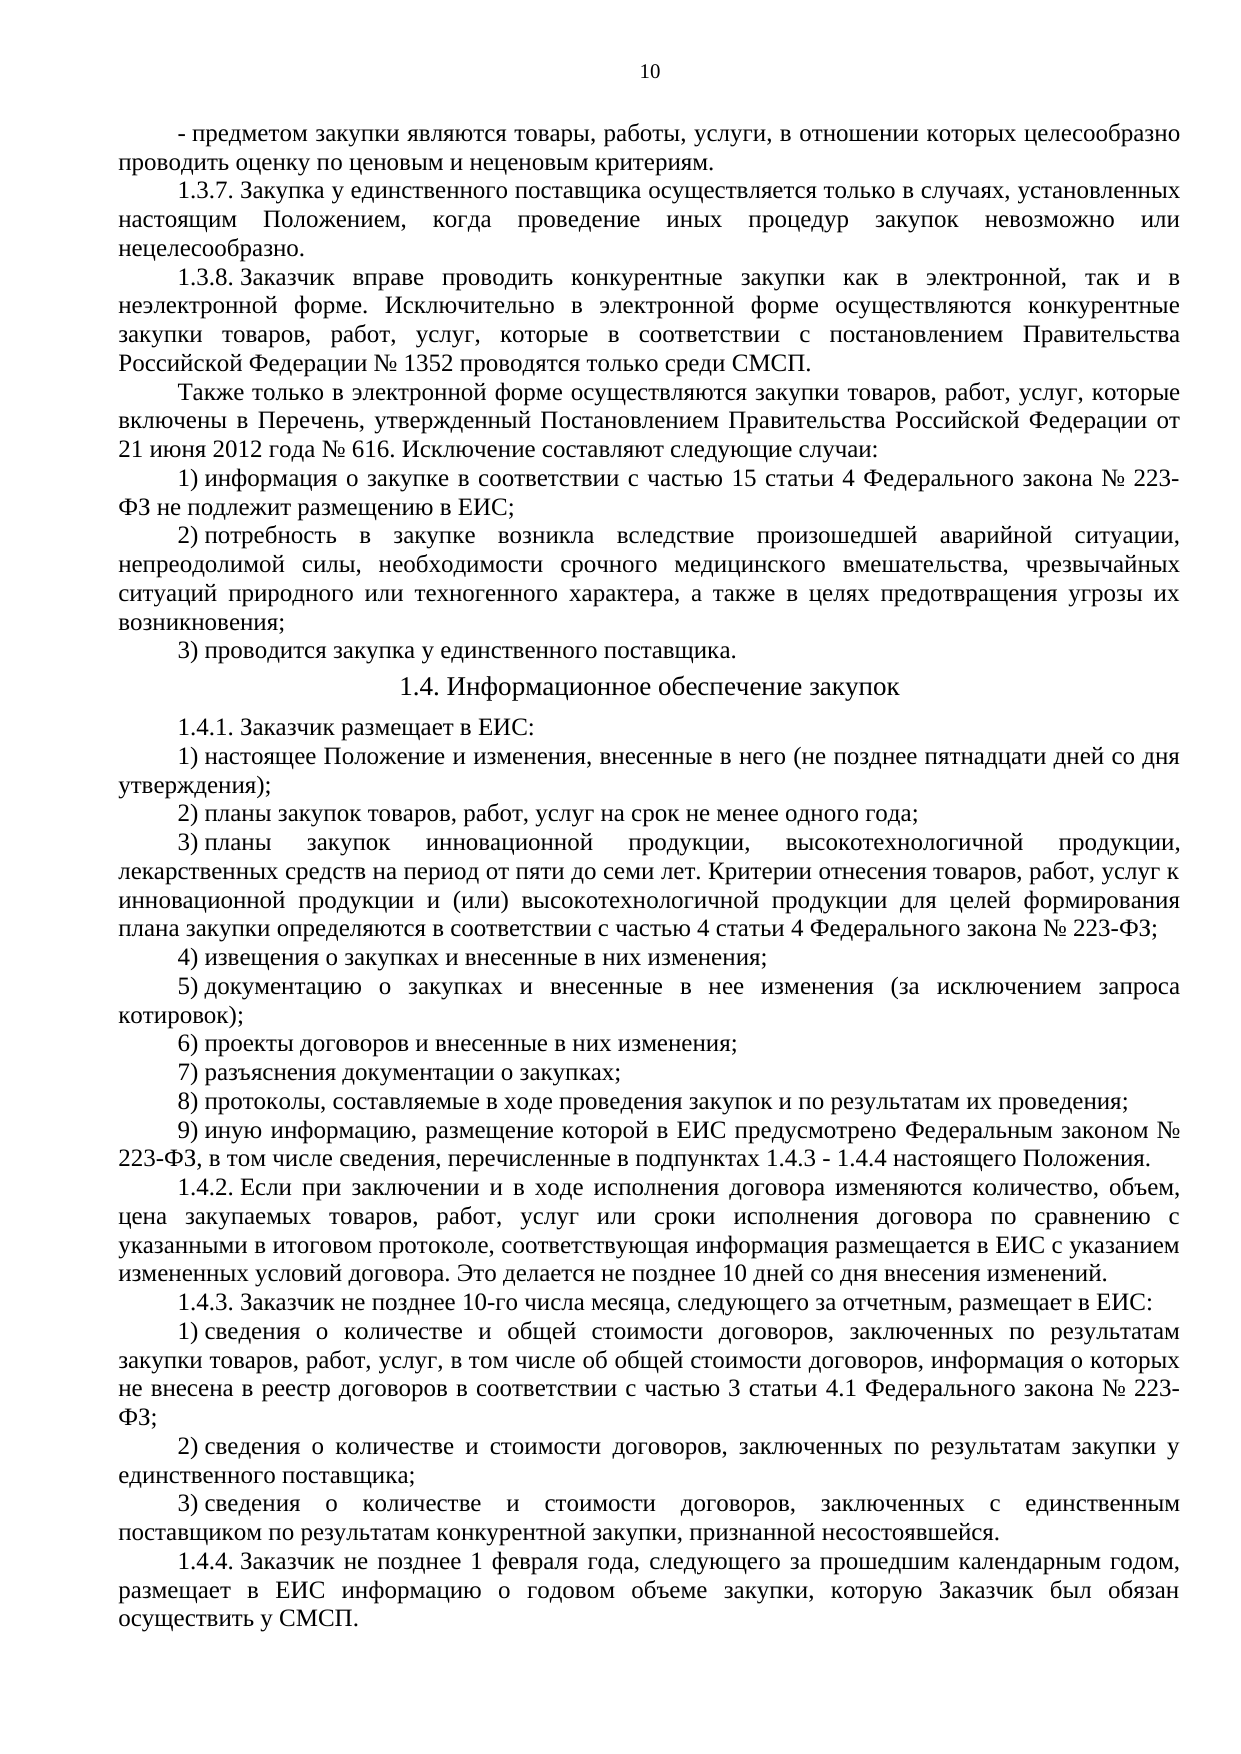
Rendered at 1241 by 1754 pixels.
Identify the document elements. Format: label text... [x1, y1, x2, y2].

text 1) информация о закупке в соответствии с частью 15 статьи 4 Федерального закона № 223-ФЗ не подлежит размещению в ЕИС; [118, 463, 1181, 521]
text 3) сведения о количестве и стоимости договоров, заключенных с единственным поставщиком по результатам конкурентной закупки, признанной несостоявшейся. [118, 1488, 1181, 1546]
text 1.4.3. Заказчик не позднее 10-го числа месяца, следующего за отчетным, размещает в ЕИС: [118, 1287, 1181, 1316]
text 1.3.8. Заказчик вправе проводить конкурентные закупки как в электронной, так и в неэлектронной форме. Исключительно в электронной форме осуществляются конкурентные закупки товаров, работ, услуг, которые в соответствии с постановлением Правительства Российской Федерации № 1352 проводятся только среди СМСП. [118, 262, 1181, 377]
text 7) разъяснения документации о закупках; [118, 1057, 1181, 1086]
text 6) проекты договоров и внесенные в них изменения; [118, 1028, 1181, 1057]
text 1.4. Информационное обеспечение закупок [490, 677, 1181, 700]
text 4) извещения о закупках и внесенные в них изменения; [118, 942, 1181, 971]
text 8) протоколы, составляемые в ходе проведения закупок и по результатам их проведения; [118, 1086, 1181, 1115]
text 1) сведения о количестве и общей стоимости договоров, заключенных по результатам закупки товаров, работ, услуг, в том числе об общей стоимости договоров, информация о которых не внесена в реестр договоров в соответствии с частью 3 статьи 4.1 Федерального закона № 223-ФЗ; [118, 1316, 1181, 1431]
text - предметом закупки являются товары, работы, услуги, в отношении которых целесообразно проводить оценку по ценовым и неценовым критериям. [118, 118, 1181, 176]
text 3) проводится закупка у единственного поставщика. [118, 636, 1181, 664]
text 5) документацию о закупках и внесенные в нее изменения (за исключением запроса котировок); [118, 971, 1181, 1028]
text 1.3.7. Закупка у единственного поставщика осуществляется только в случаях, установленных настоящим Положением, когда проведение иных процедур закупок невозможно или нецелесообразно. [118, 176, 1181, 262]
text 1.4.1. Заказчик размещает в ЕИС: [118, 712, 1181, 741]
text 2) сведения о количестве и стоимости договоров, заключенных по результатам закупки у единственного поставщика; [118, 1431, 1181, 1488]
text 1) настоящее Положение и изменения, внесенные в него (не позднее пятнадцати дней со дня утверждения); [118, 741, 1181, 798]
text 3) планы закупок инновационной продукции, высокотехнологичной продукции, лекарственных средств на период от пяти до семи лет. Критерии отнесения товаров, работ, услуг к инновационной продукции и (или) высокотехнологичной продукции для целей формирования плана закупки определяются в соответствии с частью 4 статьи 4 Федерального закона № 223-ФЗ; [118, 827, 1181, 942]
text 1.4. Информационное обеспечение закупок [118, 677, 488, 700]
text 2) планы закупок товаров, работ, услуг на срок не менее одного года; [118, 798, 1181, 827]
text 1.4.2. Если при заключении и в ходе исполнения договора изменяются количество, объем, цена закупаемых товаров, работ, услуг или сроки исполнения договора по сравнению с указанными в итоговом протоколе, соответствующая информация размещается в ЕИС с указанием измененных условий договора. Это делается не позднее 10 дней со дня внесения изменений. [118, 1172, 1181, 1287]
text 9) иную информацию, размещение которой в ЕИС предусмотрено Федеральным законом № 223-ФЗ, в том числе сведения, перечисленные в подпунктах 1.4.3 - 1.4.4 настоящего Положения. [118, 1115, 1181, 1172]
text 2) потребность в закупке возникла вследствие произошедшей аварийной ситуации, непреодолимой силы, необходимости срочного медицинского вмешательства, чрезвычайных ситуаций природного или техногенного характера, а также в целях предотвращения угрозы их возникновения; [118, 521, 1181, 636]
text Также только в электронной форме осуществляются закупки товаров, работ, услуг, которые включены в Перечень, утвержденный Постановлением Правительства Российской Федерации от 21 июня 2012 года № 616. Исключение составляют следующие случаи: [118, 377, 1181, 463]
text 1.4.4. Заказчик не позднее 1 февраля года, следующего за прошедшим календарным годом, размещает в ЕИС информацию о годовом объеме закупки, которую Заказчик был обязан осуществить у СМСП. [118, 1546, 1181, 1632]
